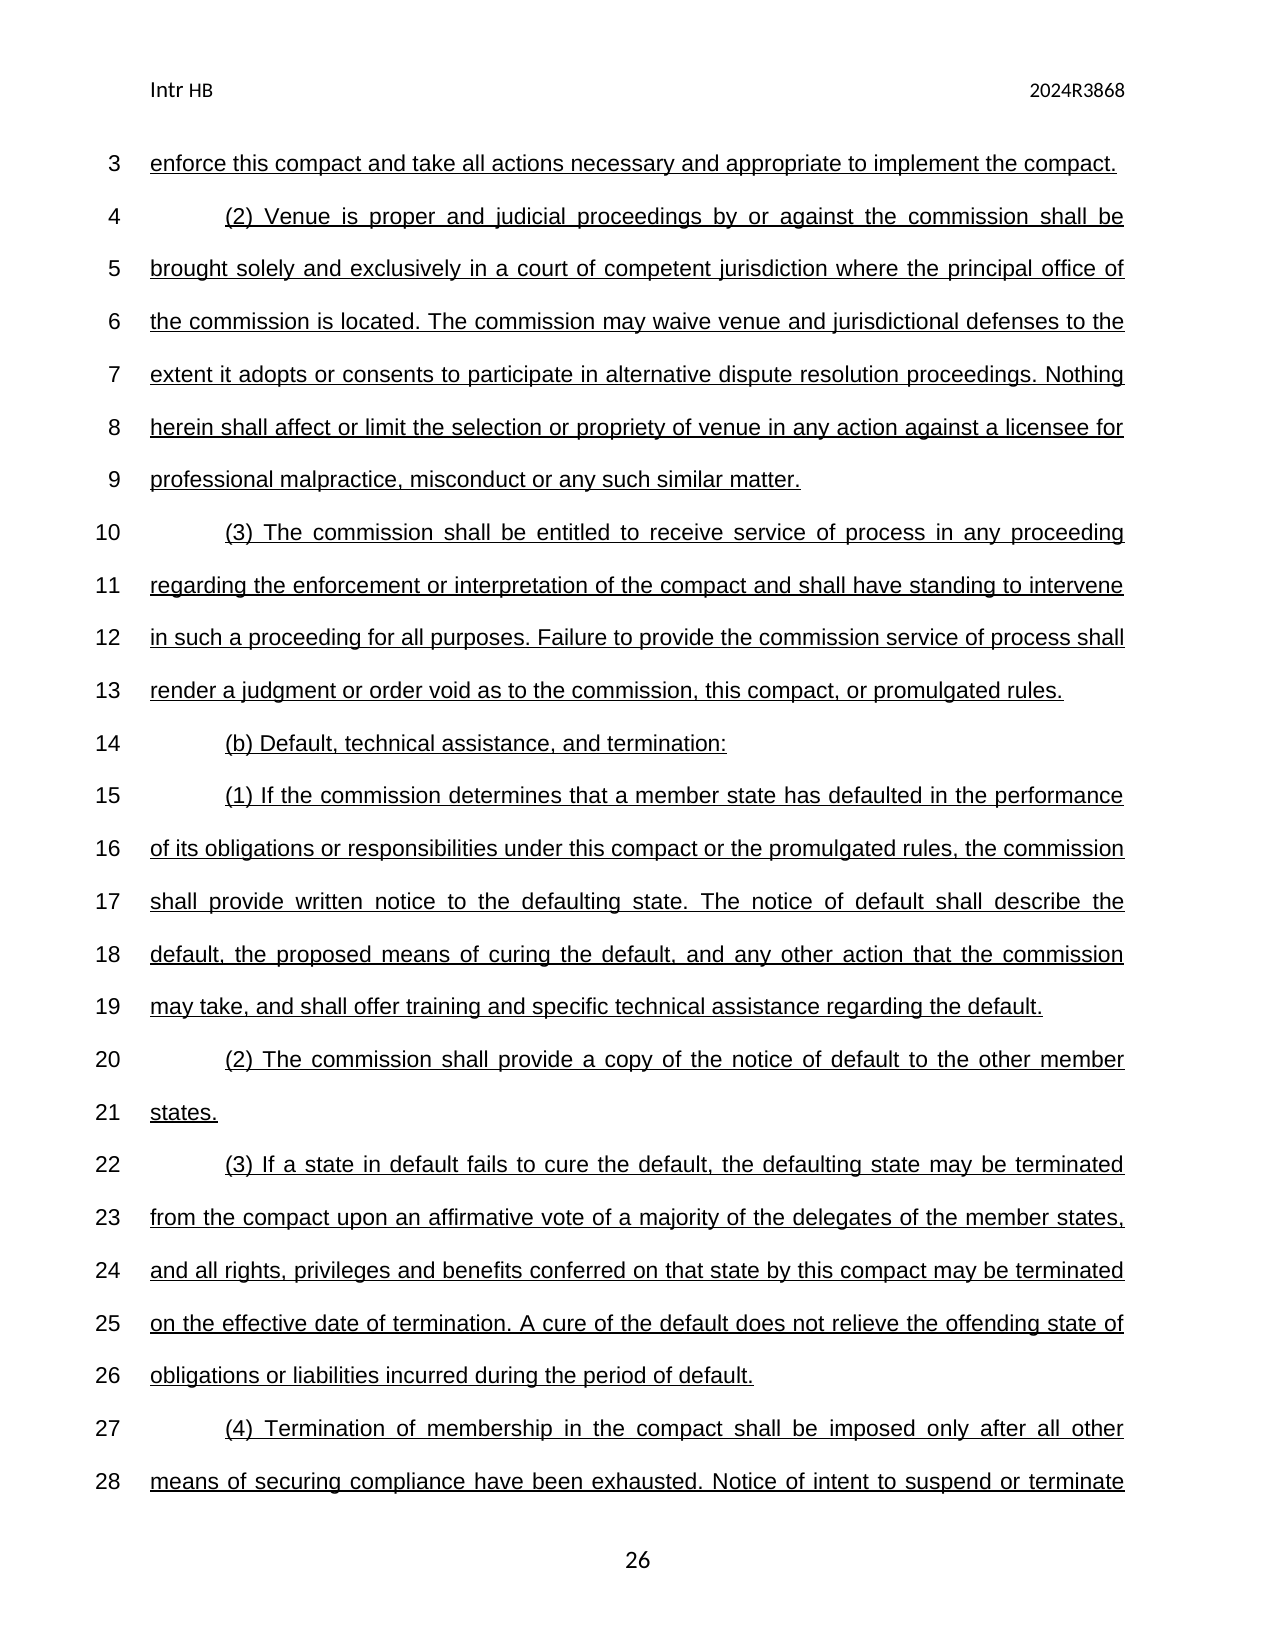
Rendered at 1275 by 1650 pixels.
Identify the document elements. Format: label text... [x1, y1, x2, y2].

text (1) If the commission determines that a member state has defaulted in the performance of its obligations or responsibilities under this compact or the promulgated rules, the commission shall provide written notice to the defaulting state. The notice of default shall describe the default, the proposed means of curing the default, and any other action that the commission may take, and shall offer training and specific technical assistance regarding the default. [150, 912, 1125, 1020]
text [150, 1415, 1125, 1490]
text (2) Venue is proper and judicial proceedings by or against the commission shall be brought solely and exclusively in a court of competent jurisdiction where the principal office of the commission is located. The commission may waive venue and jurisdictional defenses to the extent it adopts or consents to participate in alternative dispute resolution proceedings. Nothing herein shall affect or limit the selection or propriety of venue in any action against a licensee for professional malpractice, misconduct or any such similar matter. [150, 279, 1125, 331]
text (3) If a state in default fails to cure the default, the defaulting state may be terminated from the compact upon an affirmative vote of a majority of the delegates of the member states, and all rights, privileges and benefits conferred on that state by this compact may be terminated on the effective date of termination. A cure of the default does not relieve the offending state of obligations or liabilities incurred during the period of default. [150, 1281, 1125, 1389]
text (1) If the commission determines that a member state has defaulted in the performance of its obligations or responsibilities under this compact or the promulgated rules, the commission shall provide written notice to the defaulting state. The notice of default shall describe the default, the proposed means of curing the default, and any other action that the commission may take, and shall offer training and specific technical assistance regarding the default. [150, 782, 1125, 858]
text (2) Venue is proper and judicial proceedings by or against the commission shall be brought solely and exclusively in a court of competent jurisdiction where the principal office of the commission is located. The commission may waive venue and jurisdictional defenses to the extent it adopts or consents to participate in alternative dispute resolution proceedings. Nothing herein shall affect or limit the selection or propriety of venue in any action against a licensee for professional malpractice, misconduct or any such similar matter. [150, 332, 1125, 384]
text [150, 150, 1125, 176]
text (2) The commission shall provide a copy of the notice of default to the other member states. [150, 1046, 1125, 1125]
text (2) Venue is proper and judicial proceedings by or against the commission shall be brought solely and exclusively in a court of competent jurisdiction where the principal office of the commission is located. The commission may waive venue and jurisdictional defenses to the extent it adopts or consents to participate in alternative dispute resolution proceedings. Nothing herein shall affect or limit the selection or propriety of venue in any action against a licensee for professional malpractice, misconduct or any such similar matter. [150, 203, 1125, 278]
text (2) Venue is proper and judicial proceedings by or against the commission shall be brought solely and exclusively in a court of competent jurisdiction where the principal office of the commission is located. The commission may waive venue and jurisdictional defenses to the extent it adopts or consents to participate in alternative dispute resolution proceedings. Nothing herein shall affect or limit the selection or propriety of venue in any action against a licensee for professional malpractice, misconduct or any such similar matter. [150, 385, 1125, 493]
text (3) The commission shall be entitled to receive service of process in any proceeding regarding the enforcement or interpretation of the compact and shall have standing to intervene in such a proceeding for all purposes. Failure to provide the commission service of process shall render a judgment or order void as to the commission, this compact, or promulgated rules. [150, 648, 1125, 703]
text (3) If a state in default fails to cure the default, the defaulting state may be terminated from the compact upon an affirmative vote of a majority of the delegates of the member states, and all rights, privileges and benefits conferred on that state by this compact may be terminated on the effective date of termination. A cure of the default does not relieve the offending state of obligations or liabilities incurred during the period of default. [150, 1151, 1125, 1227]
text (1) If the commission determines that a member state has defaulted in the performance of its obligations or responsibilities under this compact or the promulgated rules, the commission shall provide written notice to the defaulting state. The notice of default shall describe the default, the proposed means of curing the default, and any other action that the commission may take, and shall offer training and specific technical assistance regarding the default. [150, 859, 1125, 911]
text (b) Default, technical assistance, and termination: [150, 730, 1125, 756]
text (3) The commission shall be entitled to receive service of process in any proceeding regarding the enforcement or interpretation of the compact and shall have standing to intervene in such a proceeding for all purposes. Failure to provide the commission service of process shall render a judgment or order void as to the commission, this compact, or promulgated rules. [150, 519, 1125, 647]
text (3) If a state in default fails to cure the default, the defaulting state may be terminated from the compact upon an affirmative vote of a majority of the delegates of the member states, and all rights, privileges and benefits conferred on that state by this compact may be terminated on the effective date of termination. A cure of the default does not relieve the offending state of obligations or liabilities incurred during the period of default. [150, 1228, 1125, 1280]
